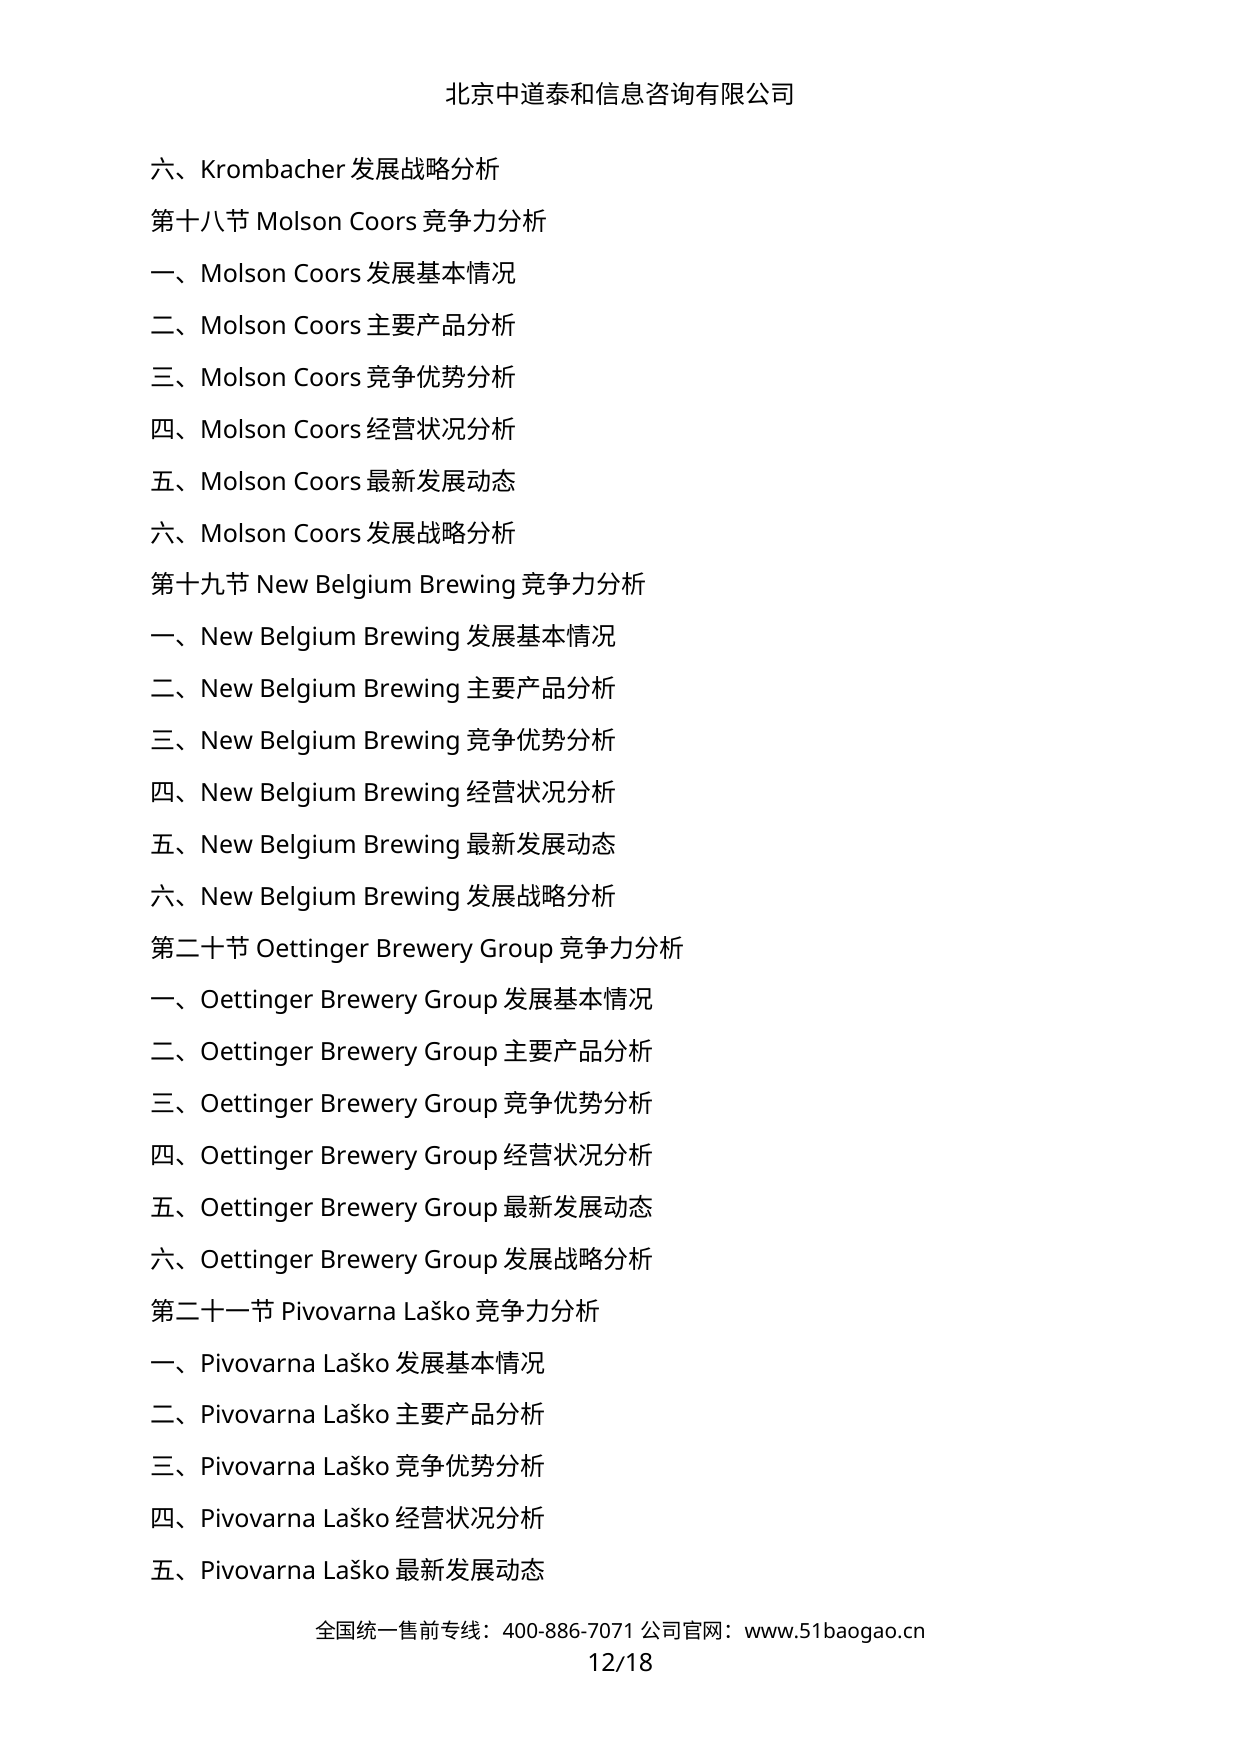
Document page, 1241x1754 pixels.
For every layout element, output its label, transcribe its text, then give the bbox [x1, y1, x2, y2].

text 六、Krombacher发展战略分析 [150, 150, 1090, 186]
text 四、Molson Coors经营状况分析 [150, 409, 1090, 446]
text 六、New Belgium Brewing发展战略分析 [150, 876, 1090, 912]
text 四、New Belgium Brewing经营状况分析 [150, 772, 1090, 809]
text 四、Oettinger Brewery Group经营状况分析 [150, 1136, 1090, 1172]
text 一、New Belgium Brewing发展基本情况 [150, 617, 1090, 653]
text 三、Molson Coors竞争优势分析 [150, 357, 1090, 394]
text 四、Pivovarna Laško经营状况分析 [150, 1499, 1090, 1535]
text 二、Oettinger Brewery Group主要产品分析 [150, 1032, 1090, 1068]
text 五、New Belgium Brewing最新发展动态 [150, 824, 1090, 861]
text 二、Pivovarna Laško主要产品分析 [150, 1395, 1090, 1431]
text 三、New Belgium Brewing竞争优势分析 [150, 721, 1090, 757]
text 三、Oettinger Brewery Group竞争优势分析 [150, 1084, 1090, 1120]
text 五、Pivovarna Laško最新发展动态 [150, 1551, 1090, 1587]
text 第二十一节 Pivovarna Laško竞争力分析 [150, 1291, 1090, 1327]
text 六、Molson Coors发展战略分析 [150, 513, 1090, 549]
text 三、Pivovarna Laško竞争优势分析 [150, 1447, 1090, 1483]
text 一、Molson Coors发展基本情况 [150, 254, 1090, 290]
text 二、New Belgium Brewing主要产品分析 [150, 669, 1090, 705]
text 五、Molson Coors最新发展动态 [150, 461, 1090, 497]
text 一、Oettinger Brewery Group发展基本情况 [150, 980, 1090, 1016]
text 一、Pivovarna Laško发展基本情况 [150, 1343, 1090, 1379]
text 二、Molson Coors主要产品分析 [150, 306, 1090, 342]
text 五、Oettinger Brewery Group最新发展动态 [150, 1187, 1090, 1224]
text 第十八节 Molson Coors竞争力分析 [150, 202, 1090, 238]
text 第十九节 New Belgium Brewing竞争力分析 [150, 565, 1090, 601]
text 六、Oettinger Brewery Group发展战略分析 [150, 1239, 1090, 1276]
text 第二十节 Oettinger Brewery Group竞争力分析 [150, 928, 1090, 964]
